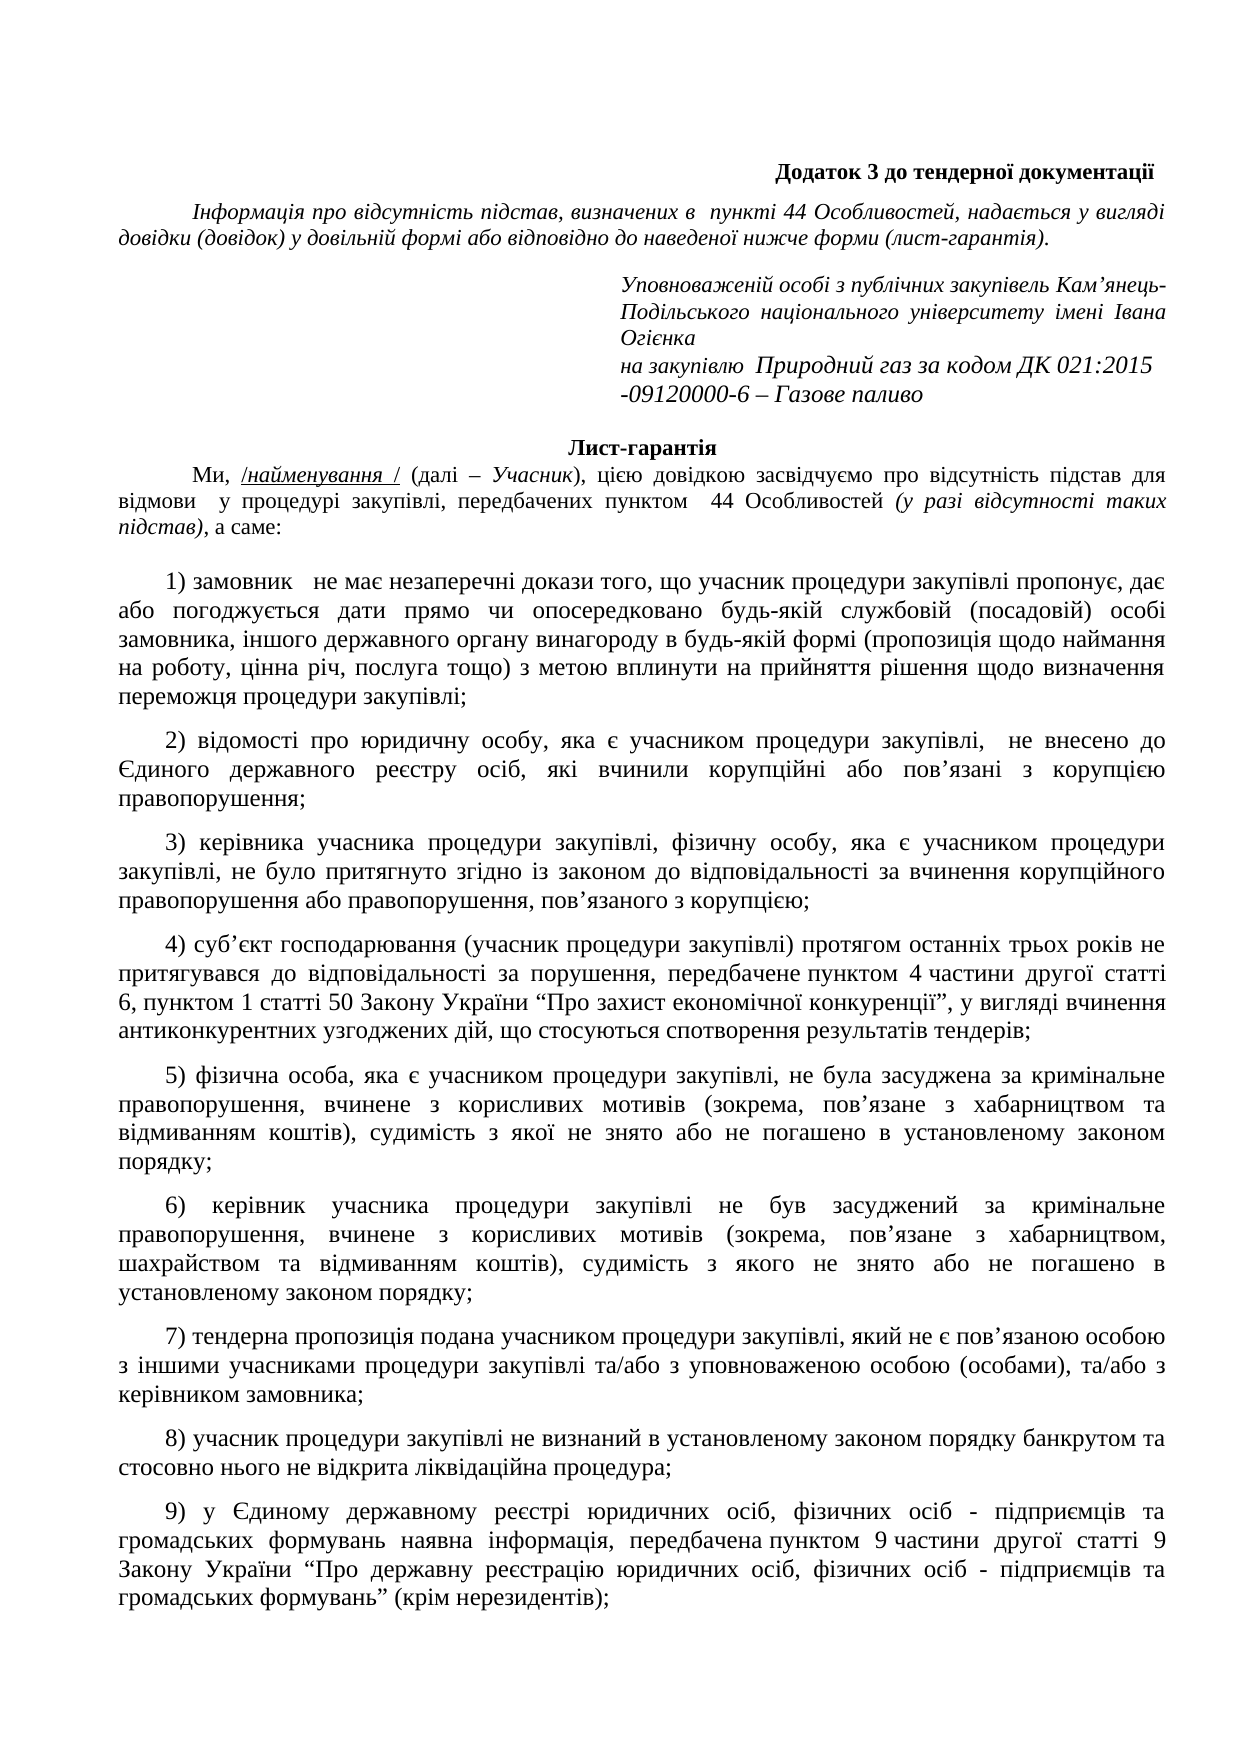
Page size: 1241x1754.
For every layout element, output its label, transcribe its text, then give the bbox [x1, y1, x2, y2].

text 2) відомості про юридичну особу, яка є учасником процедури закупівлі, не внесено до Єдиного державного реєстру осіб, які вчинили корупційні або пов’язані з корупцією правопорушення; [118, 726, 1167, 812]
text 5) фізична особа, яка є учасником процедури закупівлі, не була засуджена за кримінальне правопорушення, вчинене з корисливих мотивів (зокрема, пов’язане з хабарництвом та відмиванням коштів), судимість з якої не знято або не погашено в установленому законом порядку; [118, 1060, 1167, 1175]
text Уповноваженій особі з публічних закупівель Кам’янець-Подільського національного університету імені Івана Огієнка [620, 271, 1167, 351]
text Лист-гарантія [118, 434, 1167, 461]
text 6) керівник учасника процедури закупівлі не був засуджений за кримінальне правопорушення, вчинене з корисливих мотивів (зокрема, пов’язане з хабарництвом, шахрайством та відмиванням коштів), судимість з якого не знято або не погашено в установленому законом порядку; [118, 1191, 1167, 1306]
text Ми, /найменування / (далі – Учасник), цією довідкою засвідчуємо про відсутність підстав для відмови у процедурі закупівлі, передбачених пунктом 44 Особливостей (у разі відсутності таких підстав), а саме: [118, 461, 1167, 540]
text Інформація про відсутність підстав, визначених в пункті 44 Особливостей, надається у вигляді довідки (довідок) у довільній формі або відповідно до наведеної нижче форми (лист-гарантія). [118, 198, 1167, 251]
text 1) замовник не має незаперечні докази того, що учасник процедури закупівлі пропонує, дає або погоджується дати прямо чи опосередковано будь-якій службовій (посадовій) особі замовника, іншого державного органу винагороду в будь-якій формі (пропозиція щодо наймання на роботу, цінна річ, послуга тощо) з метою вплинути на прийняття рішення щодо визначення переможця процедури закупівлі; [118, 566, 1167, 710]
text Додаток 3 до тендерної документації [118, 158, 1167, 185]
text на закупівлю Природний газ за кодом ДК 021:2015 -09120000-6 – Газове паливо [620, 351, 1167, 408]
text 9) у Єдиному державному реєстрі юридичних осіб, фізичних осіб - підприємців та громадських формувань наявна інформація, передбачена пунктом 9 частини другої статті 9 Закону України “Про державну реєстрацію юридичних осіб, фізичних осіб - підприємців та громадських формувань” (крім нерезидентів); [118, 1496, 1167, 1611]
text 3) керівника учасника процедури закупівлі, фізичну особу, яка є учасником процедури закупівлі, не було притягнуто згідно із законом до відповідальності за вчинення корупційного правопорушення або правопорушення, пов’язаного з корупцією; [118, 827, 1167, 914]
text 4) суб’єкт господарювання (учасник процедури закупівлі) протягом останніх трьох років не притягувався до відповідальності за порушення, передбачене пунктом 4 частини другої статті 6, пунктом 1 статті 50 Закону України “Про захист економічної конкуренції”, у вигляді вчинення антиконкурентних узгоджених дій, що стосуються спотворення результатів тендерів; [118, 929, 1167, 1044]
text 8) учасник процедури закупівлі не визнаний в установленому законом порядку банкрутом та стосовно нього не відкрита ліквідаційна процедура; [118, 1423, 1167, 1481]
text 7) тендерна пропозиція подана учасником процедури закупівлі, який не є пов’язаною особою з іншими учасниками процедури закупівлі та/або з уповноваженою особою (особами), та/або з керівником замовника; [118, 1321, 1167, 1407]
